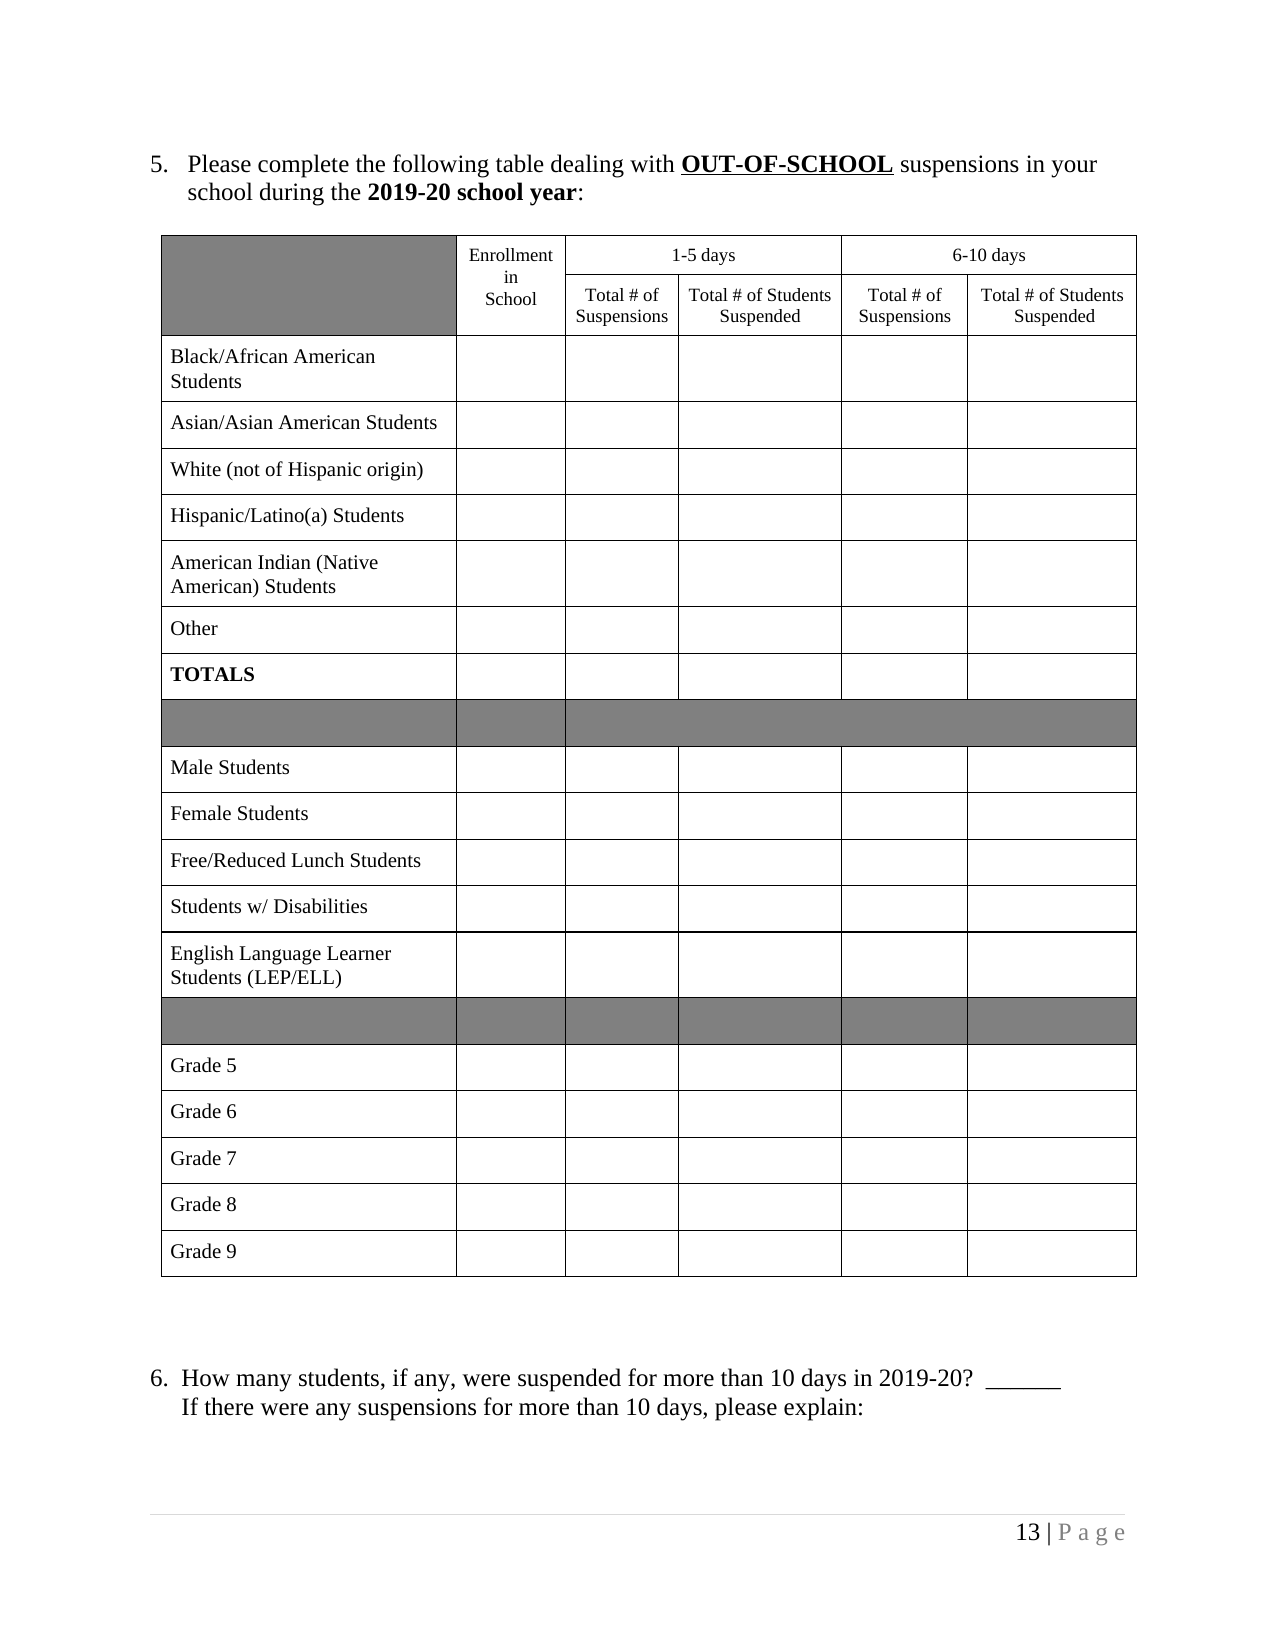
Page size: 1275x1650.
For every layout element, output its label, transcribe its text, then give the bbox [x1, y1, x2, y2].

table_cell [842, 1184, 967, 1229]
table_cell [679, 747, 841, 792]
table_cell Total # of Students Suspended [968, 275, 1136, 335]
table_cell Asian/Asian American Students [162, 402, 456, 447]
table_cell Male Students [162, 747, 456, 792]
table_cell [968, 1091, 1136, 1137]
table_cell Total # of Suspensions [842, 275, 967, 335]
table_cell [679, 886, 841, 931]
table_cell Total # of Suspensions [566, 275, 678, 335]
table_cell [566, 1184, 678, 1229]
table_cell Free/Reduced Lunch Students [162, 840, 456, 885]
table_cell [566, 654, 678, 699]
table_cell [968, 793, 1136, 838]
table_cell [566, 933, 678, 997]
table_cell [842, 840, 967, 885]
table_cell [679, 1045, 841, 1090]
table_cell [566, 336, 678, 401]
table_cell American Indian (Native American) Students [162, 541, 456, 606]
table_cell [968, 449, 1136, 494]
table_cell [457, 1184, 565, 1229]
table_cell [566, 998, 678, 1044]
table_cell [968, 495, 1136, 540]
table_cell [842, 449, 967, 494]
table_cell [968, 607, 1136, 653]
table_cell Grade 7 [162, 1138, 456, 1183]
table_cell Grade 5 [162, 1045, 456, 1090]
table_cell Students w/ Disabilities [162, 886, 456, 931]
table_cell [679, 1138, 841, 1183]
table_cell TOTALS [162, 654, 456, 699]
table_header [162, 236, 456, 335]
table_cell [457, 449, 565, 494]
table_cell [162, 998, 456, 1044]
table_cell [842, 1091, 967, 1137]
table_cell [679, 607, 841, 653]
table_cell Female Students [162, 793, 456, 838]
text If there were any suspensions for more than 10 days, please explain: [150, 1392, 1125, 1421]
table_cell [679, 1231, 841, 1276]
table_cell [842, 1045, 967, 1090]
table_cell [566, 607, 678, 653]
table_cell [842, 933, 967, 997]
table_cell [679, 840, 841, 885]
table_cell [566, 1091, 678, 1137]
table_cell [457, 933, 565, 997]
table_cell [457, 654, 565, 699]
table_cell [679, 998, 841, 1044]
table_cell [457, 998, 565, 1044]
table_cell English Language Learner Students (LEP/ELL) [162, 933, 456, 997]
table_cell [968, 1138, 1136, 1183]
table_cell [566, 541, 678, 606]
table_cell [457, 495, 565, 540]
table_cell [566, 793, 678, 838]
table_cell [457, 747, 565, 792]
table_cell [457, 541, 565, 606]
table_cell [968, 747, 1136, 792]
table_cell [968, 402, 1136, 447]
table_cell Total # of Students Suspended [679, 275, 841, 335]
table_cell [457, 1091, 565, 1137]
table_cell [842, 402, 967, 447]
table_cell [968, 998, 1136, 1044]
table_cell Grade 6 [162, 1091, 456, 1137]
table_cell [457, 1138, 565, 1183]
table_cell [968, 886, 1136, 931]
table_cell Hispanic/Latino(a) Students [162, 495, 456, 540]
text 6. How many students, if any, were suspended for more than 10 days in 2019-20? ______ [150, 1363, 1125, 1392]
table_cell Grade 9 [162, 1231, 456, 1276]
table_cell [679, 654, 841, 699]
table_cell [162, 700, 456, 746]
table_cell [842, 886, 967, 931]
table_cell [842, 541, 967, 606]
table_cell Black/African American Students [162, 336, 456, 401]
table_cell [679, 336, 841, 401]
table_cell [968, 1045, 1136, 1090]
table_cell [679, 1184, 841, 1229]
table_cell [457, 607, 565, 653]
table_cell [842, 1138, 967, 1183]
table_cell [968, 1184, 1136, 1229]
table_cell [679, 449, 841, 494]
table_cell [457, 1045, 565, 1090]
table_header 6-10 days [842, 236, 1136, 274]
table_cell [457, 1231, 565, 1276]
table_cell [457, 886, 565, 931]
table_cell [842, 654, 967, 699]
table_cell [566, 840, 678, 885]
table_cell [968, 1231, 1136, 1276]
table_cell [842, 1231, 967, 1276]
table_cell [566, 886, 678, 931]
table_cell [968, 541, 1136, 606]
table_cell [679, 1091, 841, 1137]
table_cell [566, 700, 1136, 746]
table_cell [457, 402, 565, 447]
table_cell [457, 793, 565, 838]
table_cell Grade 8 [162, 1184, 456, 1229]
table_cell [457, 336, 565, 401]
table_cell [566, 747, 678, 792]
table_header 1-5 days [566, 236, 841, 274]
table_cell [842, 495, 967, 540]
table_cell [457, 840, 565, 885]
table_cell [566, 495, 678, 540]
table_cell [842, 747, 967, 792]
table_cell [679, 793, 841, 838]
table_cell [566, 402, 678, 447]
table_cell [968, 933, 1136, 997]
table_cell [566, 1231, 678, 1276]
table_cell [968, 336, 1136, 401]
table_cell [842, 607, 967, 653]
table_cell [842, 998, 967, 1044]
table_cell White (not of Hispanic origin) [162, 449, 456, 494]
table_cell [968, 840, 1136, 885]
table_cell [968, 654, 1136, 699]
table_cell [679, 495, 841, 540]
table_cell [566, 449, 678, 494]
table_cell [566, 1138, 678, 1183]
table_cell [566, 1045, 678, 1090]
table_cell [679, 933, 841, 997]
table_cell [679, 541, 841, 606]
table_cell [842, 336, 967, 401]
text 5. Please complete the following table dealing with OUT-OF-SCHOOL suspensions in your school during the 2019-20 school year: [150, 149, 1125, 206]
table_cell [679, 402, 841, 447]
table_cell Other [162, 607, 456, 653]
table_cell [842, 793, 967, 838]
table_header Enrollment in School [457, 236, 565, 335]
table_cell [457, 700, 565, 746]
